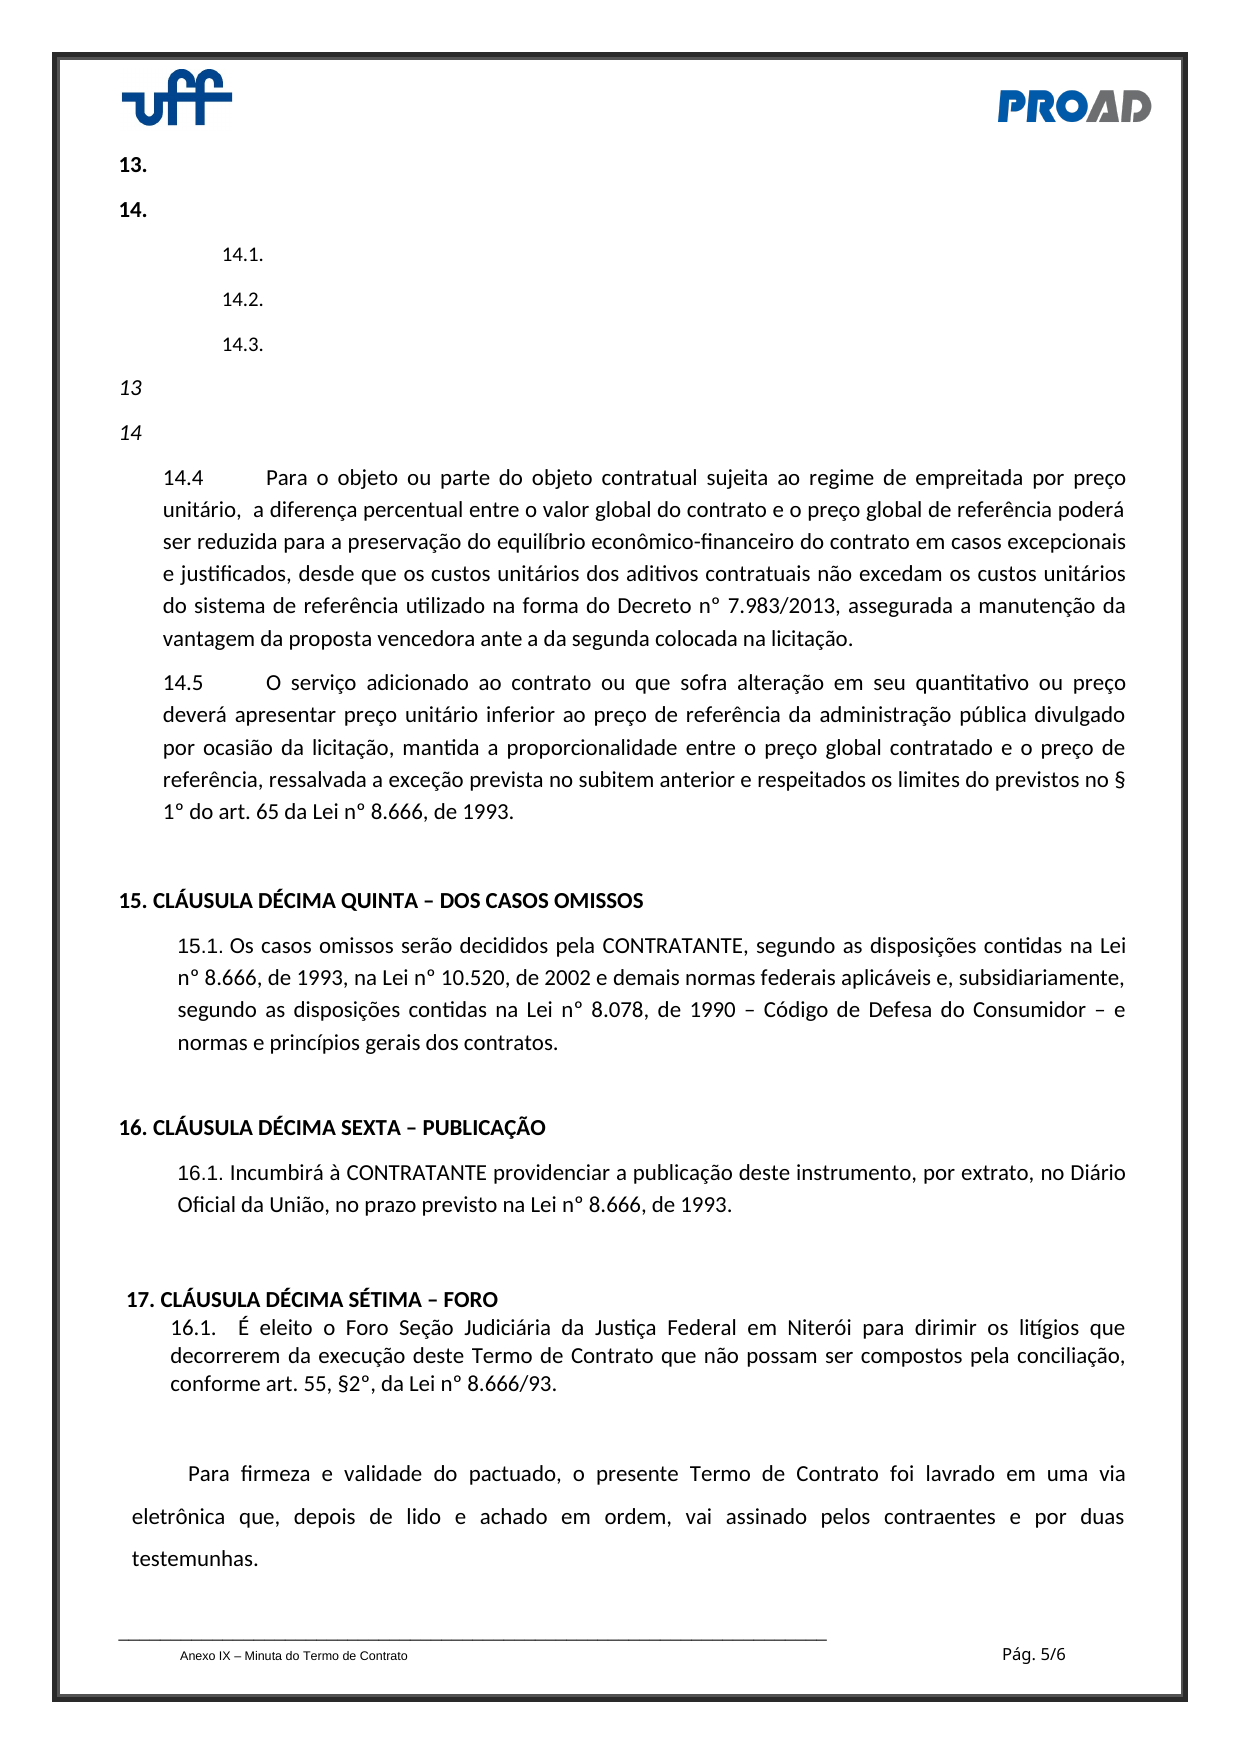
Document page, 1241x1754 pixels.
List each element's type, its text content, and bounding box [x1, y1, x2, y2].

list CLÁUSULA DÉCIMA SEXTA – PUBLICAÇÃO [118, 1113, 1128, 1141]
list Os casos omissos serão decididos pela CONTRATANTE, segundo as disposições contidas na Lei nº 8.666, de 1993, na Lei nº 10.520, de 2002 e demais normas federais aplicáveis e, subsidiariamente, segundo as disposições contidas na Lei nº 8.078, de 1990 – Código de Defesa do Consumidor – e normas e princípios gerais dos contratos. [177, 931, 1128, 1056]
picture [982, 74, 1167, 138]
list O serviço adicionado ao contrato ou que sofra alteração em seu quantitativo ou preço deverá apresentar preço unitário inferior ao preço de referência da administração pública divulgado por ocasião da licitação, mantida a proporcionalidade entre o preço global contratado e o preço de referência, ressalvada a exceção prevista no subitem anterior e respeitados os limites do previstos no § 1º do art. 65 da Lei nº 8.666, de 1993. [163, 668, 1128, 825]
subtitle 17. CLÁUSULA DÉCIMA SÉTIMA – FORO [126, 1285, 1128, 1313]
text Para firmeza e validade do pactuado, o presente Termo de Contrato foi lavrado em uma via eletrônica que, depois de lido e achado em ordem, vai assinado pelos contraentes e por duas testemunhas. [132, 1459, 1127, 1572]
text 16.1. É eleito o Foro Seção Judiciária da Justiça Federal em Niterói para dirimir os litígios que decorrerem da execução deste Termo de Contrato que não possam ser compostos pela conciliação, conforme art. 55, §2º, da Lei nº 8.666/93. [170, 1313, 1127, 1397]
list CLÁUSULA DÉCIMA QUINTA – DOS CASOS OMISSOS [118, 887, 1128, 914]
list Incumbirá à CONTRATANTE providenciar a publicação deste instrumento, por extrato, no Diário Oficial da União, no prazo previsto na Lei nº 8.666, de 1993. [177, 1158, 1128, 1218]
list Para o objeto ou parte do objeto contratual sujeita ao regime de empreitada por preço unitário, a diferença percentual entre o valor global do contrato e o preço global de referência poderá ser reduzida para a preservação do equilíbrio econômico-financeiro do contrato em casos excepcionais e justificados, desde que os custos unitários dos aditivos contratuais não excedam os custos unitários do sistema de referência utilizado na forma do Decreto nº 7.983/2013, assegurada a manutenção da vantagem da proposta vencedora ante a da segunda colocada na licitação. [163, 463, 1128, 652]
picture [120, 69, 233, 131]
